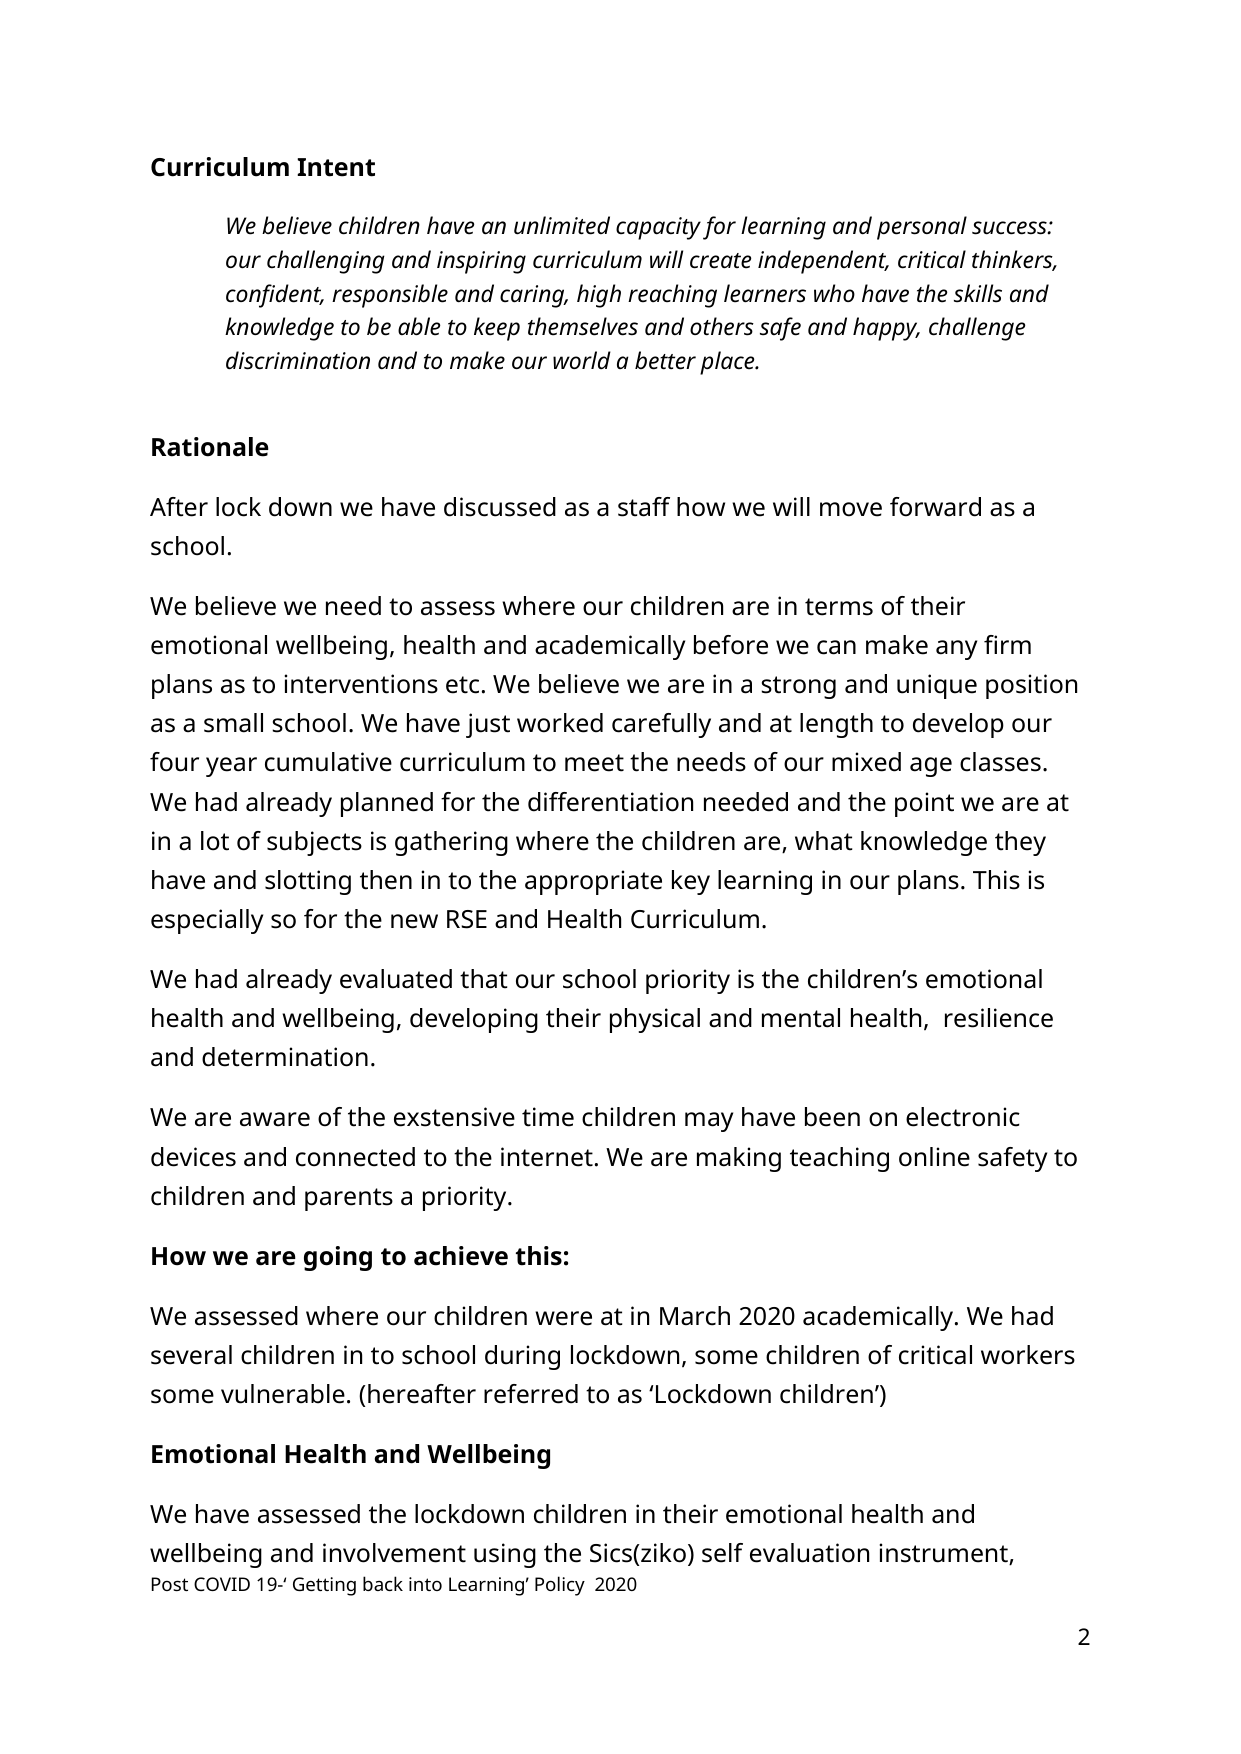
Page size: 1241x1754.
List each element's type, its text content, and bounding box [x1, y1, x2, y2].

text We had already evaluated that our school priority is the children’s emotional health and wellbeing, developing their physical and mental health, resilience and determination. [150, 962, 1090, 1074]
text Rationale [150, 429, 1090, 463]
text How we are going to achieve this: [150, 1238, 1090, 1272]
text Emotional Health and Wellbeing [150, 1437, 1090, 1471]
text Curriculum Intent [150, 150, 1090, 184]
text We assessed where our children were at in March 2020 academically. We had several children in to school during lockdown, some children of critical workers some vulnerable. (hereafter referred to as ‘Lockdown children’) [150, 1298, 1090, 1411]
text After lock down we have discussed as a staff how we will move forward as a school. [150, 489, 1090, 562]
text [150, 1497, 1090, 1570]
text We believe we need to assess where our children are in terms of their emotional wellbeing, health and academically before we can make any firm plans as to interventions etc. We believe we are in a strong and unique position as a small school. We have just worked carefully and at length to develop our four year cumulative curriculum to meet the needs of our mixed age classes. We had already planned for the differentiation needed and the point we are at in a lot of subjects is gathering where the children are, what knowledge they have and slotting then in to the appropriate key learning in our plans. This is especially so for the new RSE and Health Curriculum. [150, 588, 1090, 936]
text We are aware of the exstensive time children may have been on electronic devices and connected to the internet. We are making teaching online safety to children and parents a priority. [150, 1100, 1090, 1212]
list We believe children have an unlimited capacity for learning and personal success: our challenging and inspiring curriculum will create independent, critical thinkers, confident, responsible and caring, high reaching learners who have the skills and knowledge to be able to keep themselves and others safe and happy, challenge discrimination and to make our world a better place. [225, 210, 1090, 376]
